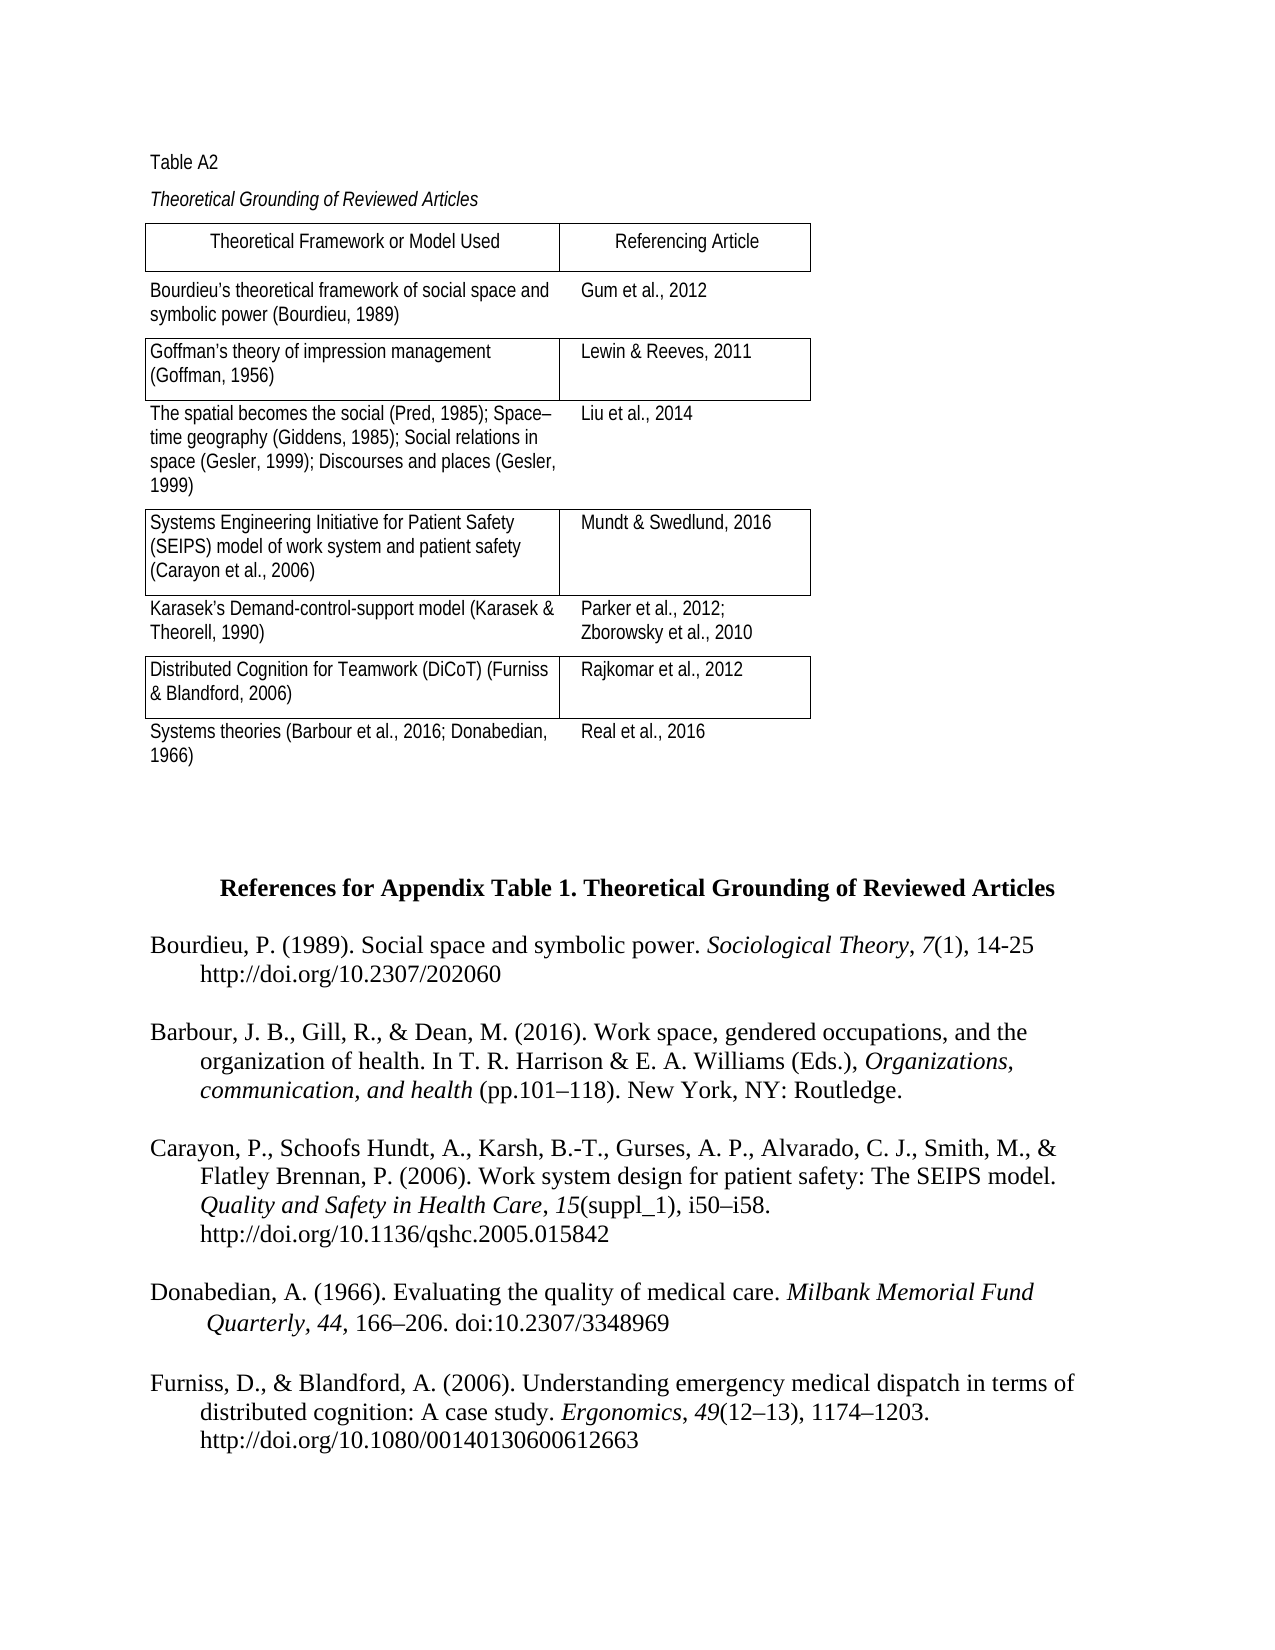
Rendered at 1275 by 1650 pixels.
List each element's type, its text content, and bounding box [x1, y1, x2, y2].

table_cell Theoretical Framework or Model Used [146, 224, 559, 271]
table_header Table A2 Theoretical Grounding of Reviewed Articles [146, 150, 810, 223]
table_cell Goffman’s theory of impression management (Goffman, 1956) [146, 339, 559, 400]
text Donabedian, A. (1966). Evaluating the quality of medical care. Milbank Memorial Fund Quarterly, 44, 166–206. doi:10.2307/3348969 [150, 1277, 1125, 1337]
table_cell Mundt & Swedlund, 2016 [560, 510, 810, 594]
table_cell Systems Engineering Initiative for Patient Safety (SEIPS) model of work system and patient safety (Carayon et al., 2006) [146, 510, 559, 594]
table_cell Rajkomar et al., 2012 [560, 657, 810, 717]
table_cell Parker et al., 2012; Zborowsky et al., 2010 [560, 596, 810, 656]
table_cell Gum et al., 2012 [560, 272, 810, 338]
table_cell Referencing Article [560, 224, 810, 271]
table_cell Karasek’s Demand-control-support model (Karasek & Theorell, 1990) [146, 596, 560, 656]
text Carayon, P., Schoofs Hundt, A., Karsh, B.-T., Gurses, A. P., Alvarado, C. J., Smith, M., & Flatley Brennan, P. (2006). Work system design for patient safety: The SEIPS model. Quality and Safety in Health Care, 15(suppl_1), i50–i58. http://doi.org/10.1136/qshc.2005.015842 [150, 1133, 1125, 1248]
table_cell Liu et al., 2014 [560, 401, 810, 509]
table_cell Systems theories (Barbour et al., 2016; Donabedian, 1966) [146, 719, 560, 779]
table_cell Bourdieu’s theoretical framework of social space and symbolic power (Bourdieu, 1989) [146, 272, 560, 338]
table_cell Lewin & Reeves, 2011 [560, 339, 810, 400]
text References for Appendix Table 1. Theoretical Grounding of Reviewed Articles [150, 873, 1125, 901]
table_cell Real et al., 2016 [560, 719, 810, 779]
table_cell Distributed Cognition for Teamwork (DiCoT) (Furniss & Blandford, 2006) [146, 657, 559, 717]
table_cell The spatial becomes the social (Pred, 1985); Space–time geography (Giddens, 1985); Social relations in space (Gesler, 1999); Discourses and places (Gesler, 1999) [146, 401, 560, 509]
text Barbour, J. B., Gill, R., & Dean, M. (2016). Work space, gendered occupations, and the organization of health. In T. R. Harrison & E. A. Williams (Eds.), Organizations, communication, and health (pp.101–118). New York, NY: Routledge. [150, 1017, 1125, 1103]
text Furniss, D., & Blandford, A. (2006). Understanding emergency medical dispatch in terms of distributed cognition: A case study. Ergonomics, 49(12–13), 1174–1203. http://doi.org/10.1080/00140130600612663 [150, 1368, 1125, 1454]
text Bourdieu, P. (1989). Social space and symbolic power. Sociological Theory, 7(1), 14-25 http://doi.org/10.2307/202060 [150, 931, 1125, 988]
